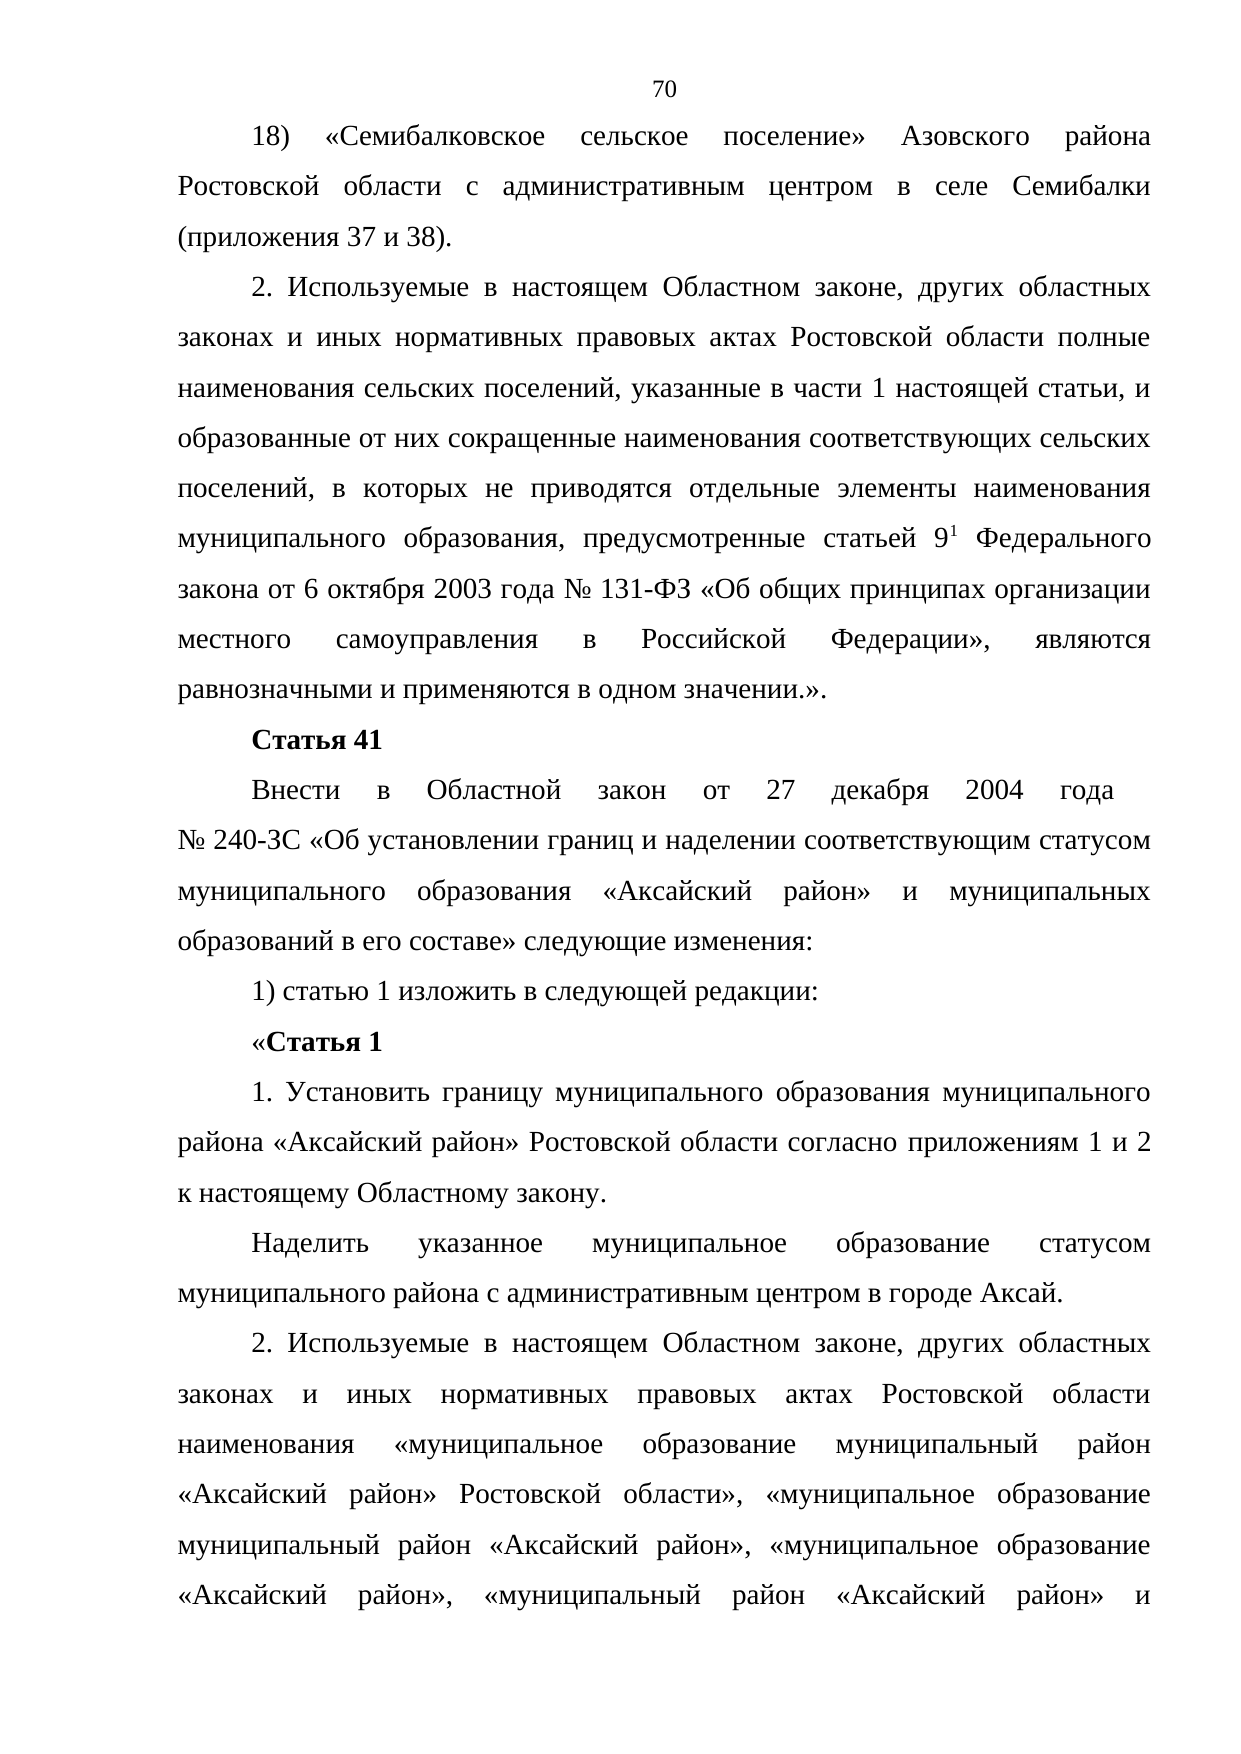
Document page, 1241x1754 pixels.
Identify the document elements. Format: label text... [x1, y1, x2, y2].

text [177, 1326, 1152, 1611]
text 1. Установить границу муниципального образования муниципального района «Аксайский район» Ростовской области согласно приложениям 1 и 2 к настоящему Областному закону. [177, 1074, 1152, 1208]
text 18) «Семибалковское сельское поселение» Азовского района Ростовской области с административным центром в селе Семибалки (приложения 37 и 38). [177, 118, 1152, 252]
text Внести в Областной закон от 27 декабря 2004 года № 240-ЗС «Об установлении границ и наделении соответствующим статусом муниципального образования «Аксайский район» и муниципальных образований в его составе» следующие изменения: [177, 772, 1152, 957]
text «Статья 1 [177, 1024, 1152, 1057]
text 1) статью 1 изложить в следующей редакции: [177, 973, 1152, 1007]
text Наделить указанное муниципальное образование статусом муниципального района с административным центром в городе Аксай. [177, 1225, 1152, 1309]
text Статья 41 [177, 722, 1152, 755]
text 2. Используемые в настоящем Областном законе, других областных законах и иных нормативных правовых актах Ростовской области полные наименования сельских поселений, указанные в части 1 настоящей статьи, и образованные от них сокращенные наименования соответствующих сельских поселений, в которых не приводятся отдельные элементы наименования муниципального образования, предусмотренные статьей 91 Федерального закона от 6 октября 2003 года № 131-ФЗ «Об общих принципах организации местного самоуправления в Российской Федерации», являются равнозначными и применяются в одном значении.». [177, 269, 1152, 705]
